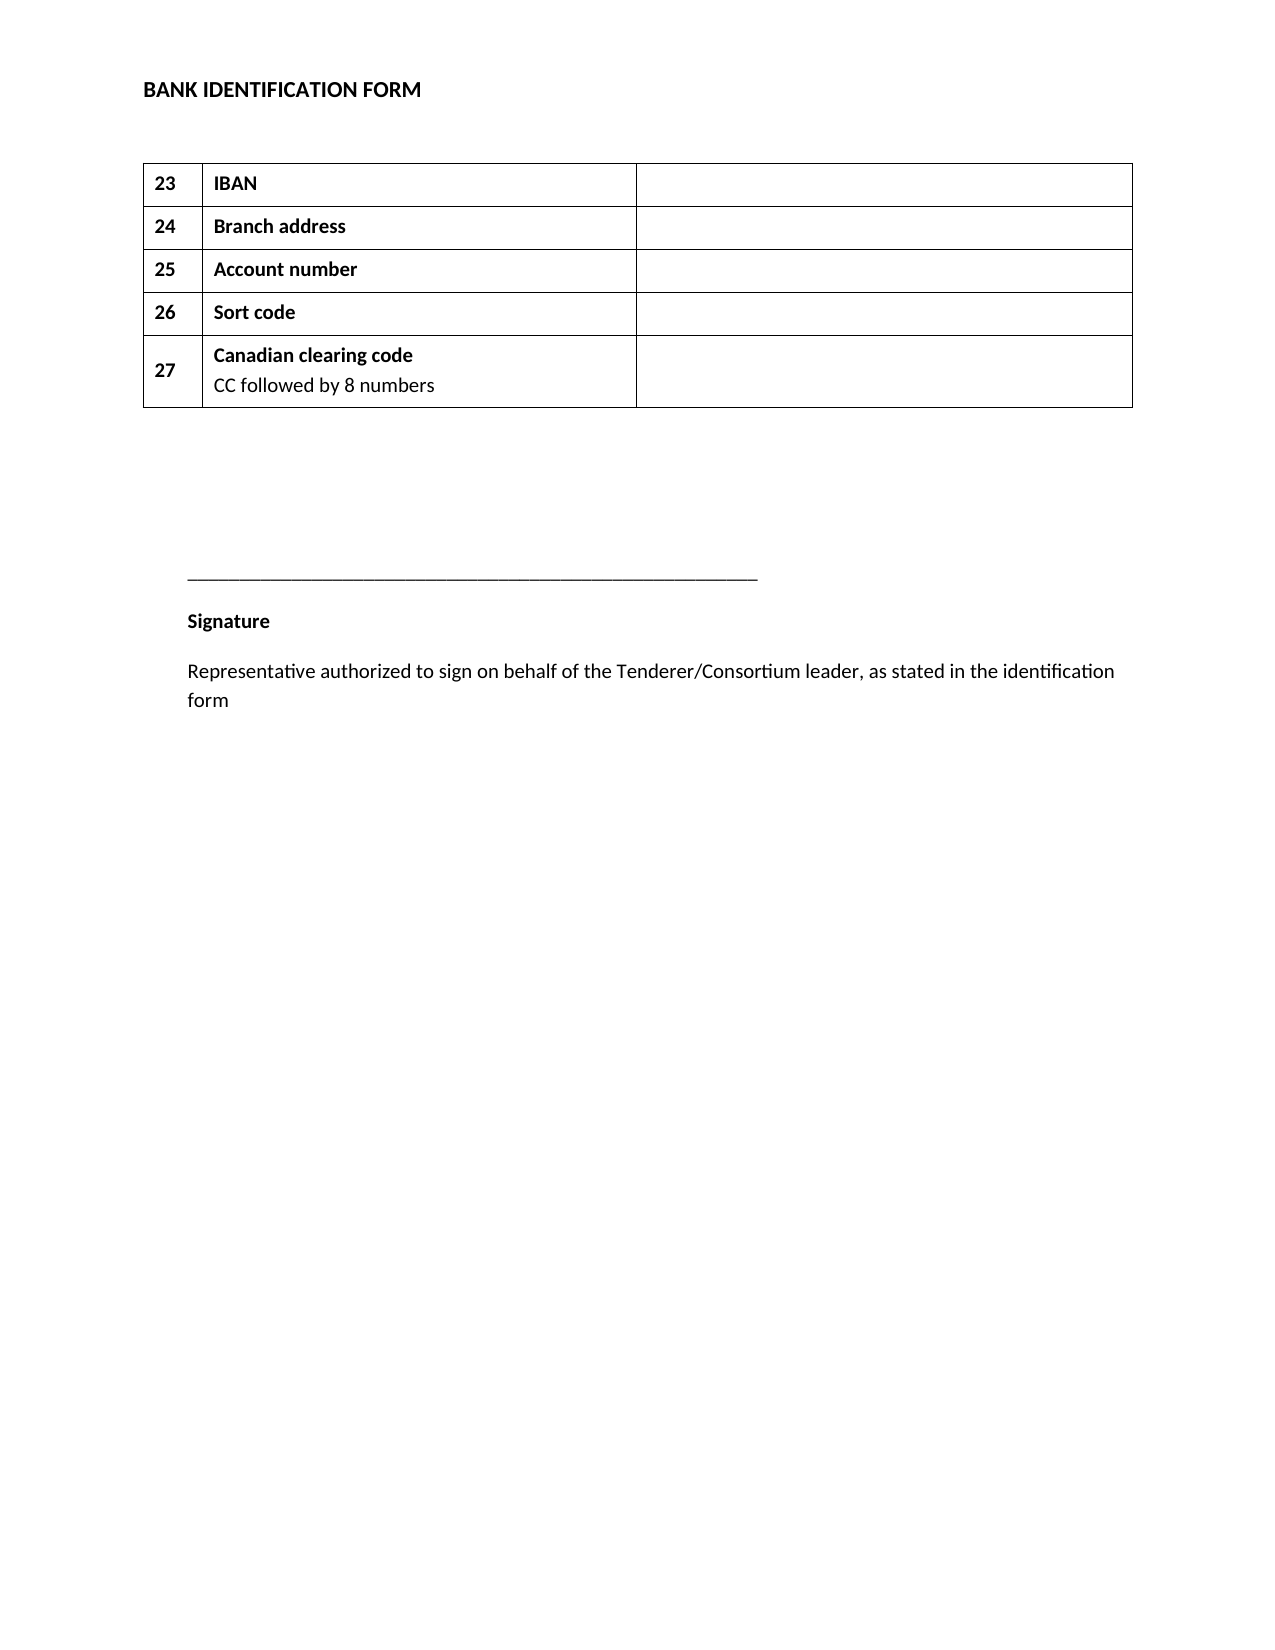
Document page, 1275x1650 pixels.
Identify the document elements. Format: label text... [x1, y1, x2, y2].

table_cell 23 [144, 164, 202, 206]
table_cell Branch address [203, 207, 636, 249]
table_cell [637, 207, 1132, 249]
table_cell Canadian clearing code CC followed by 8 numbers [203, 336, 636, 407]
table_cell [637, 250, 1132, 292]
table_cell [637, 293, 1132, 335]
table_cell [637, 336, 1132, 407]
text Representative authorized to sign on behalf of the Tenderer/Consortium leader, as stated in the identification form [187, 658, 1122, 713]
table_cell [637, 164, 1132, 206]
table_cell 24 [144, 207, 202, 249]
text Signature [187, 608, 1122, 633]
table_cell 25 [144, 250, 202, 292]
table_cell 27 [144, 336, 202, 407]
table_cell Account number [203, 250, 636, 292]
table_cell Sort code [203, 293, 636, 335]
text _______________________________________________________ [187, 558, 1122, 583]
table_cell 26 [144, 293, 202, 335]
table_cell IBAN [203, 164, 636, 206]
